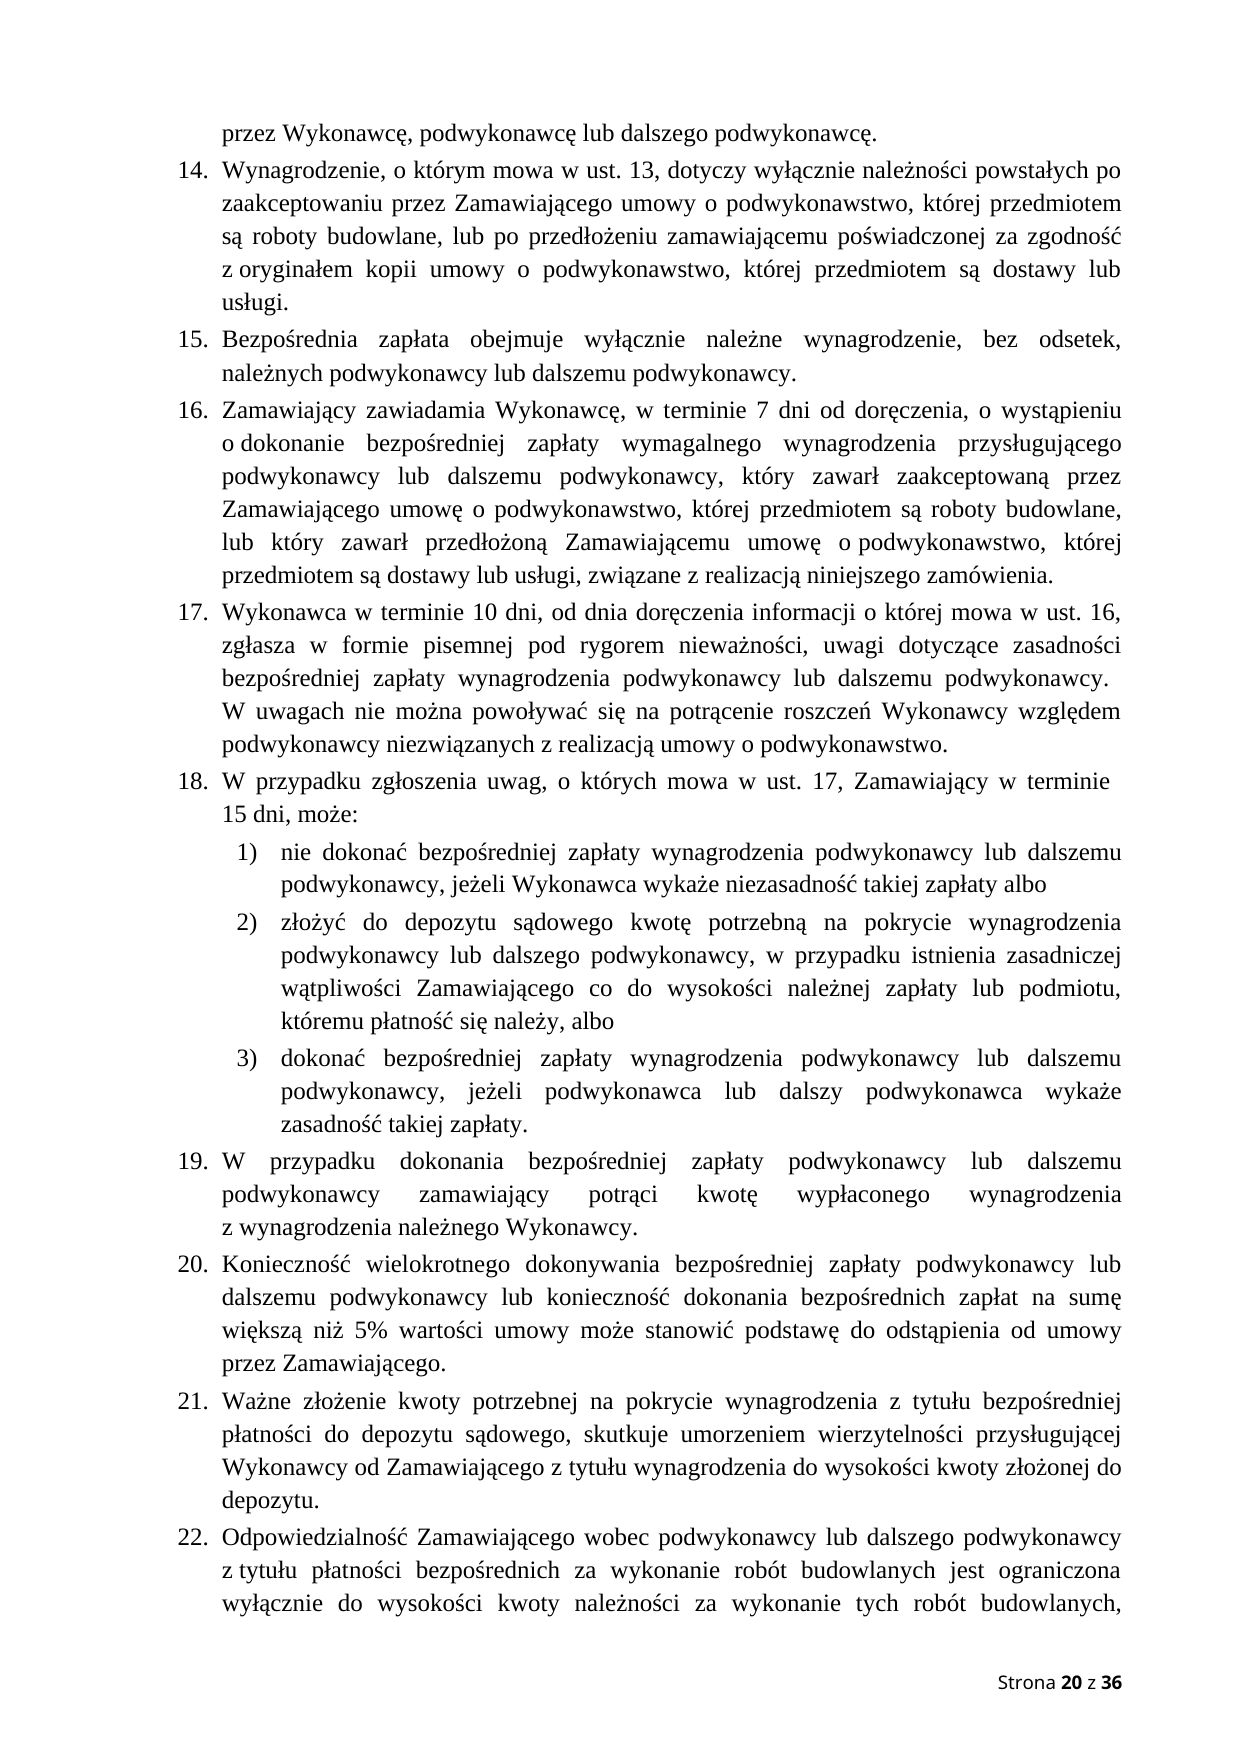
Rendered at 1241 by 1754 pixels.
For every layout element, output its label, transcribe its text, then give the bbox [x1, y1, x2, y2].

list W przypadku dokonania bezpośredniej zapłaty podwykonawcy lub dalszemu podwykonawcy zamawiający potrąci kwotę wypłaconego wynagrodzenia z wynagrodzenia należnego Wykonawcy. [177, 1146, 1122, 1241]
list złożyć do depozytu sądowego kwotę potrzebną na pokrycie wynagrodzenia podwykonawcy lub dalszego podwykonawcy, w przypadku istnienia zasadniczej wątpliwości Zamawiającego co do wysokości należnej zapłaty lub podmiotu, któremu płatność się należy, albo [236, 907, 1122, 1034]
list Bezpośrednia zapłata obejmuje wyłącznie należne wynagrodzenie, bez odsetek, należnych podwykonawcy lub dalszemu podwykonawcy. [177, 324, 1122, 386]
list dokonać bezpośredniej zapłaty wynagrodzenia podwykonawcy lub dalszemu podwykonawcy, jeżeli podwykonawca lub dalszy podwykonawca wykaże zasadność takiej zapłaty. [236, 1043, 1122, 1138]
list Wynagrodzenie, o którym mowa w ust. 13, dotyczy wyłącznie należności powstałych po zaakceptowaniu przez Zamawiającego umowy o podwykonawstwo, której przedmiotem są roboty budowlane, lub po przedłożeniu zamawiającemu poświadczonej za zgodność z oryginałem kopii umowy o podwykonawstwo, której przedmiotem są dostawy lub usługi. [177, 155, 1122, 316]
list nie dokonać bezpośredniej zapłaty wynagrodzenia podwykonawcy lub dalszemu podwykonawcy, jeżeli Wykonawca wykaże niezasadność takiej zapłaty albo [236, 837, 1122, 898]
list W przypadku zgłoszenia uwag, o których mowa w ust. 17, Zamawiający w terminie 15 dni, może: [177, 766, 1122, 828]
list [177, 118, 1122, 147]
list Konieczność wielokrotnego dokonywania bezpośredniej zapłaty podwykonawcy lub dalszemu podwykonawcy lub konieczność dokonania bezpośrednich zapłat na sumę większą niż 5% wartości umowy może stanowić podstawę do odstąpienia od umowy przez Zamawiającego. [177, 1249, 1122, 1377]
list Ważne złożenie kwoty potrzebnej na pokrycie wynagrodzenia z tytułu bezpośredniej płatności do depozytu sądowego, skutkuje umorzeniem wierzytelności przysługującej Wykonawcy od Zamawiającego z tytułu wynagrodzenia do wysokości kwoty złożonej do depozytu. [177, 1386, 1122, 1513]
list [177, 1522, 1122, 1617]
list Zamawiający zawiadamia Wykonawcę, w terminie 7 dni od doręczenia, o wystąpieniu o dokonanie bezpośredniej zapłaty wymagalnego wynagrodzenia przysługującego podwykonawcy lub dalszemu podwykonawcy, który zawarł zaakceptowaną przez Zamawiającego umowę o podwykonawstwo, której przedmiotem są roboty budowlane, lub który zawarł przedłożoną Zamawiającemu umowę o podwykonawstwo, której przedmiotem są dostawy lub usługi, związane z realizacją niniejszego zamówienia. [177, 395, 1122, 589]
list Wykonawca w terminie 10 dni, od dnia doręczenia informacji o której mowa w ust. 16, zgłasza w formie pisemnej pod rygorem nieważności, uwagi dotyczące zasadności bezpośredniej zapłaty wynagrodzenia podwykonawcy lub dalszemu podwykonawcy. W uwagach nie można powoływać się na potrącenie roszczeń Wykonawcy względem podwykonawcy niezwiązanych z realizacją umowy o podwykonawstwo. [177, 597, 1122, 758]
